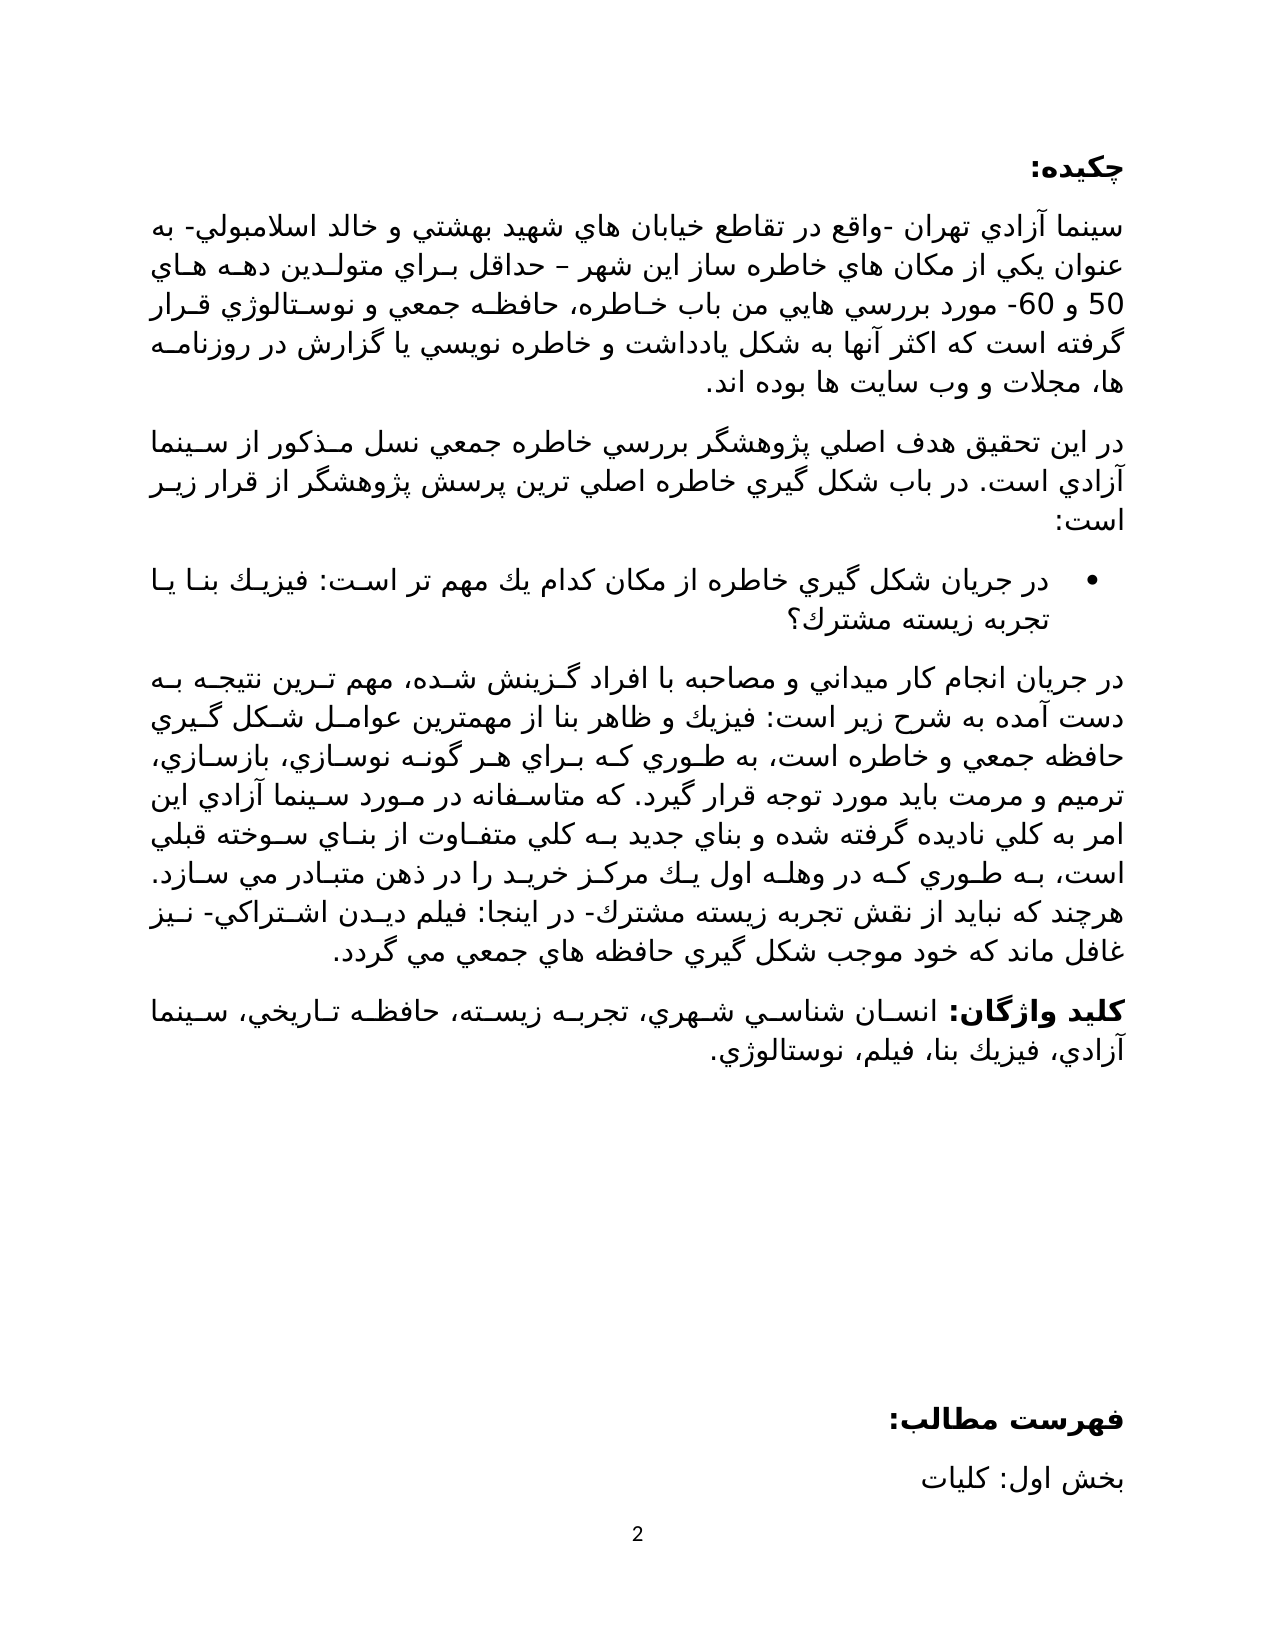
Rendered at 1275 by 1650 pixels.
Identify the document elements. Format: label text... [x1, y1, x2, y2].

list در جريان شكل گيري خاطره از مكان كدام يك مهم تر است: فيزيك بنا يا تجربه زيسته مشترك؟ [150, 563, 1087, 636]
text در جريان انجام كار ميداني و مصاحبه با افراد گزينش شده، مهم ترين نتيجه به دست آمده به شرح زير است: فيزيك و ظاهر بنا از مهمترين عوامل شكل گيري حافظه جمعي و خاطره است، به طوري كه براي هر گونه نوسازي، بازسازي، ترميم و مرمت بايد مورد توجه قرار گيرد. كه متاسفانه در مورد سينما آزادي اين امر به كلي ناديده گرفته شده و بناي جديد به كلي متفاوت از بناي سوخته قبلي است، به طوري كه در وهله اول يك مركز خريد را در ذهن متبادر مي سازد. هرچند كه نبايد از نقش تجربه زيسته مشترك- در اينجا: فيلم ديدن اشتراكي- نيز غافل ماند كه خود موجب شكل گيري حافظه هاي جمعي مي گردد. [150, 662, 1125, 968]
text فهرست مطالب: [150, 1402, 1125, 1436]
text بخش اول: كليات [150, 1462, 1125, 1496]
text سينما آزادي تهران -واقع در تقاطع خيابان هاي شهيد بهشتي و خالد اسلامبولي- به عنوان يكي از مكان هاي خاطره ساز اين شهر – حداقل براي متولدين دهه هاي 50 و 60- مورد بررسي هايي من باب خاطره، حافظه جمعي و نوستالوژي قرار گرفته است كه اكثر آنها به شكل يادداشت و خاطره نويسي يا گزارش در روزنامه ها، مجلات و وب سايت ها بوده اند. [150, 210, 1125, 399]
text كليد واژگان: انسان شناسي شهري، تجربه زيسته، حافظه تاريخي، سينما آزادي، فيزيك بنا، فيلم، نوستالوژي. [150, 994, 1125, 1067]
text در اين تحقيق هدف اصلي پژوهشگر بررسي خاطره جمعي نسل مذكور از سينما آزادي است. در باب شكل گيري خاطره اصلي ترين پرسش پژوهشگر از قرار زير است: [150, 425, 1125, 537]
text چكيده: [150, 150, 1125, 184]
